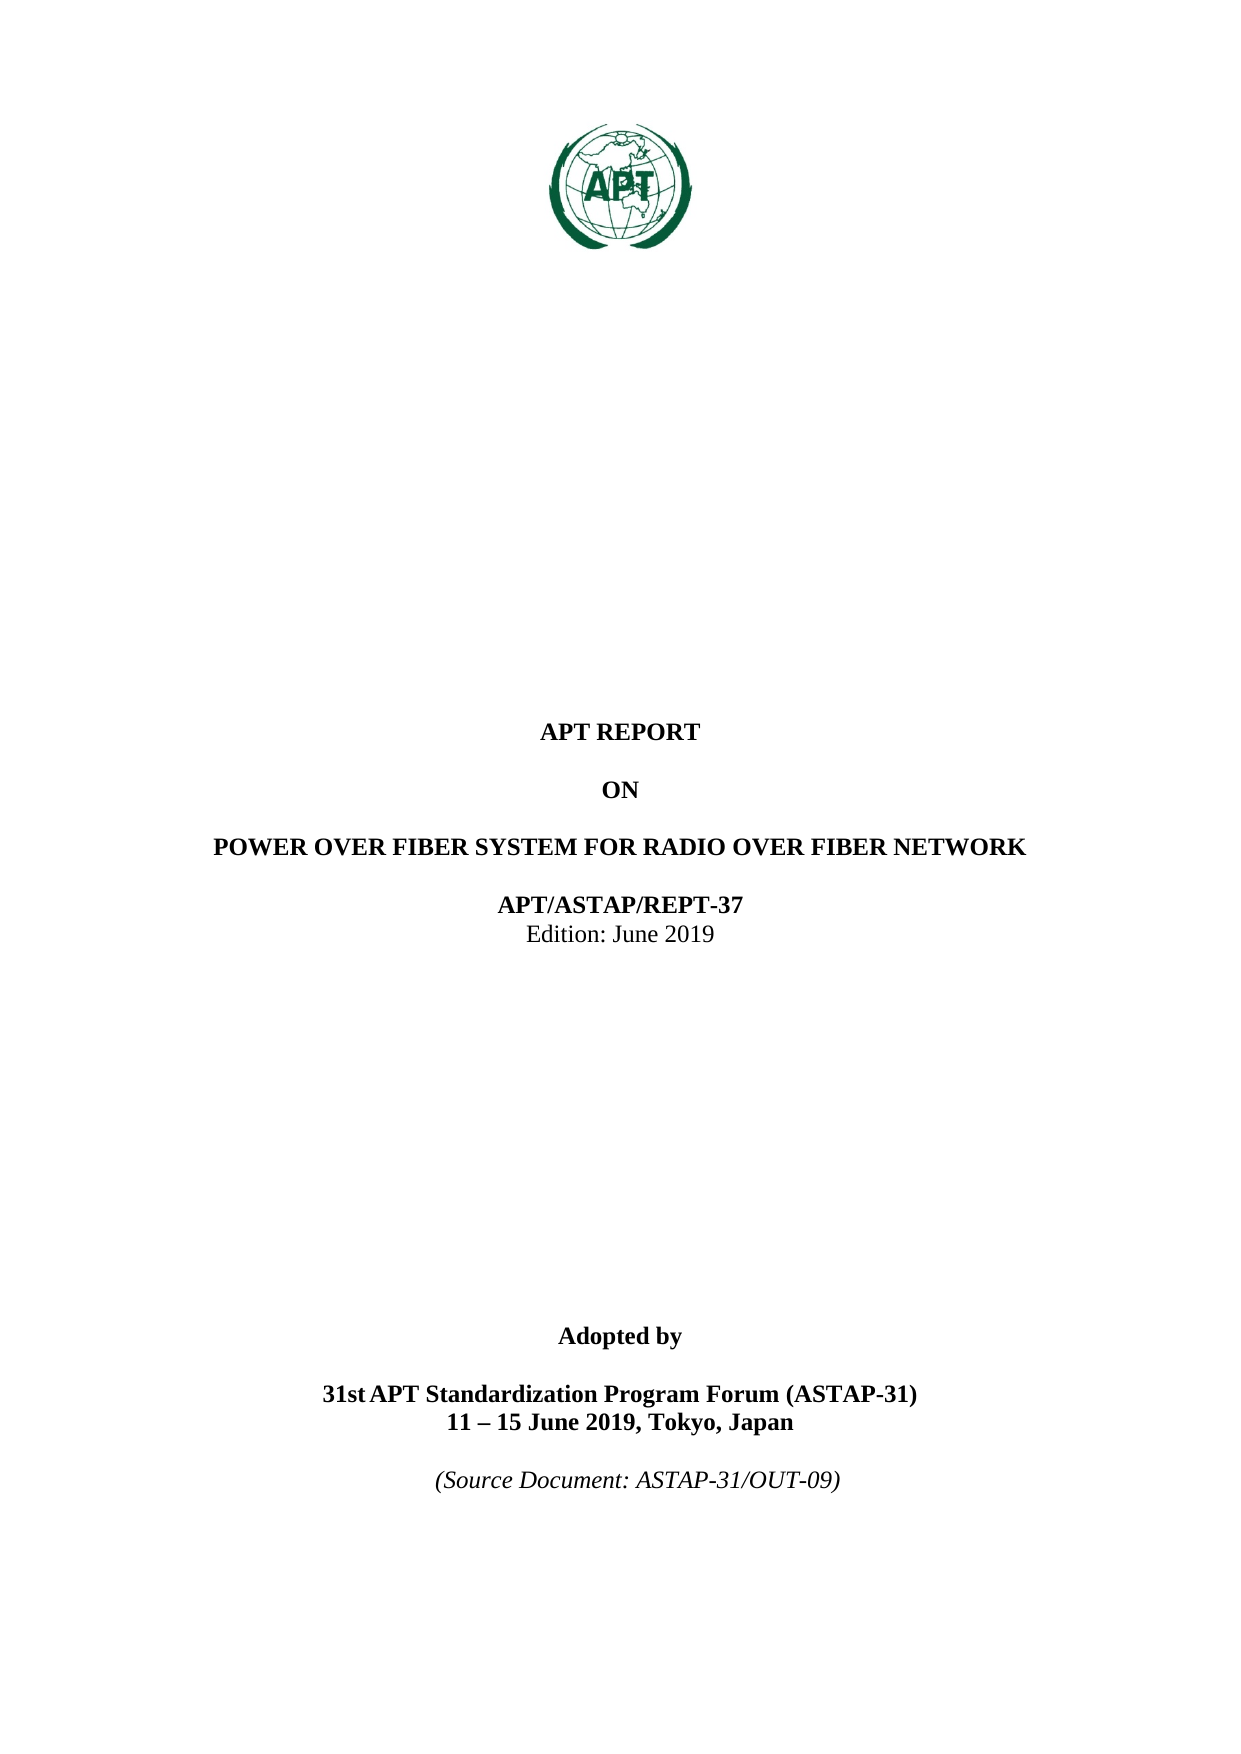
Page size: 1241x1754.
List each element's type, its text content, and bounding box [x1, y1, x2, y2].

title POWER OVER FIBER SYSTEM FOR RADIO OVER FIBER NETWORK [135, 804, 1105, 861]
text 31st APT Standardization Program Forum (ASTAP-31) [135, 1379, 1105, 1407]
title ON [135, 746, 1105, 804]
picture [543, 120, 697, 258]
title APT REPORT [135, 717, 1105, 746]
list (Source Document: ASTAP-31/OUT-09) [172, 1465, 1105, 1494]
text 11 – 15 June 2019, Tokyo, Japan [135, 1407, 1105, 1436]
title APT/ASTAP/REPT-37 [135, 890, 1105, 919]
text Adopted by [135, 1321, 1105, 1350]
text Edition: June 2019 [135, 919, 1105, 947]
